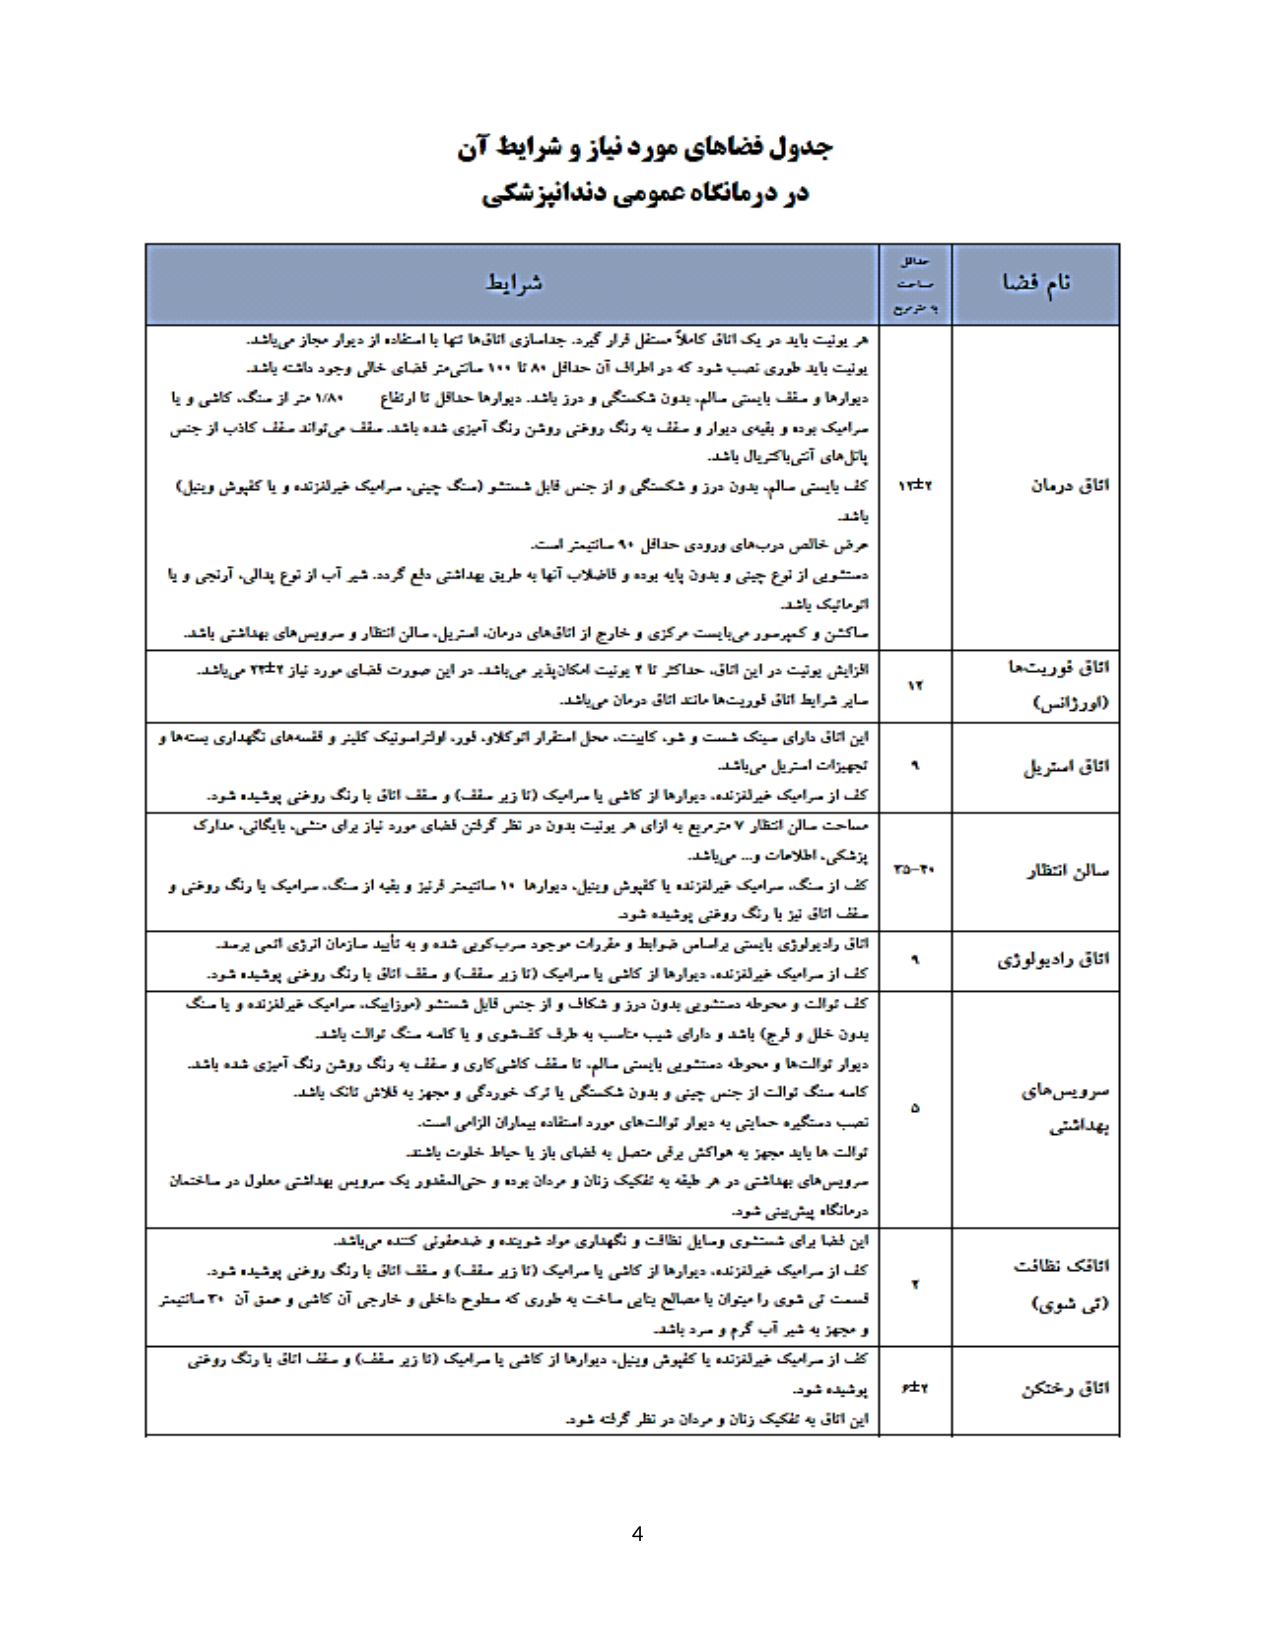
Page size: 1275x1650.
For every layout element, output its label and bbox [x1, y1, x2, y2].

picture [104, 88, 1125, 1445]
